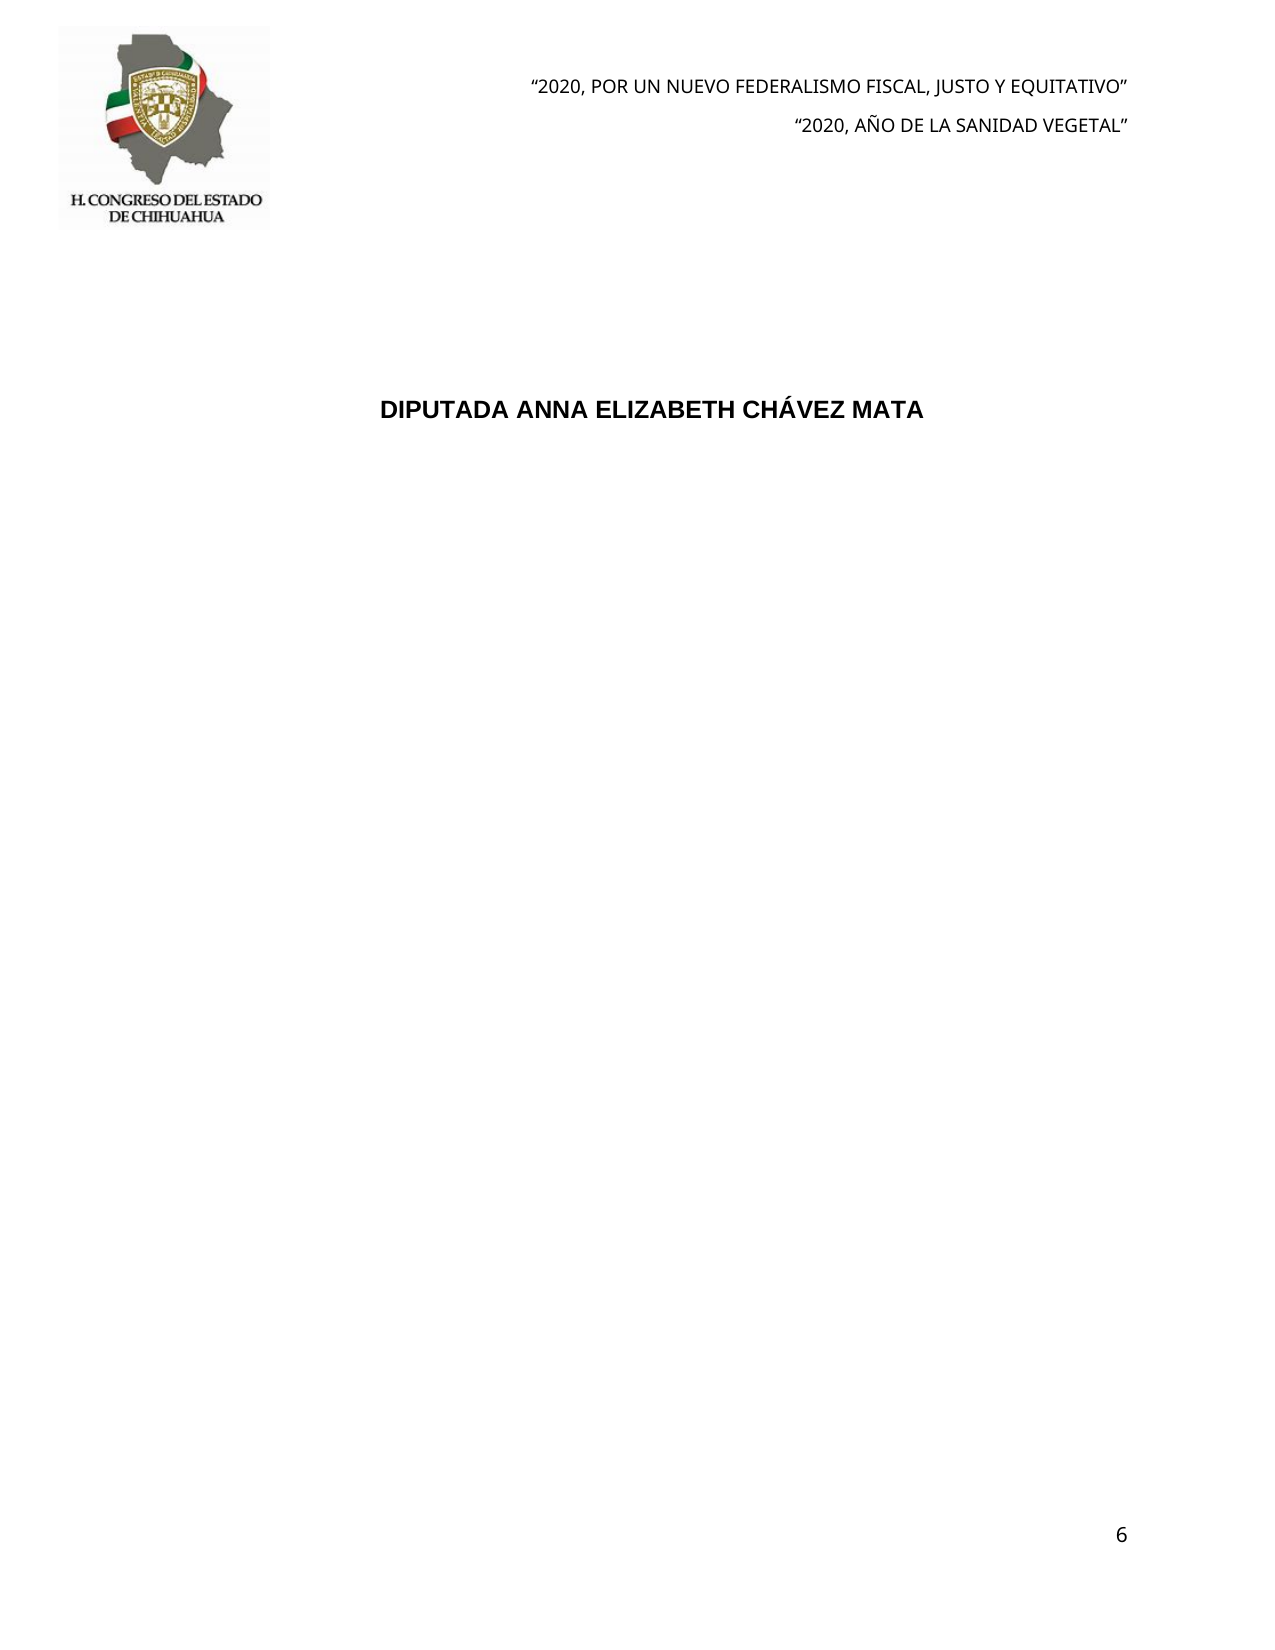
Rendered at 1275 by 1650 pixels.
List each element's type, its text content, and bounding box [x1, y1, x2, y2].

text DIPUTADA ANNA ELIZABETH CHÁVEZ MATA [177, 396, 1127, 424]
picture [58, 26, 270, 230]
